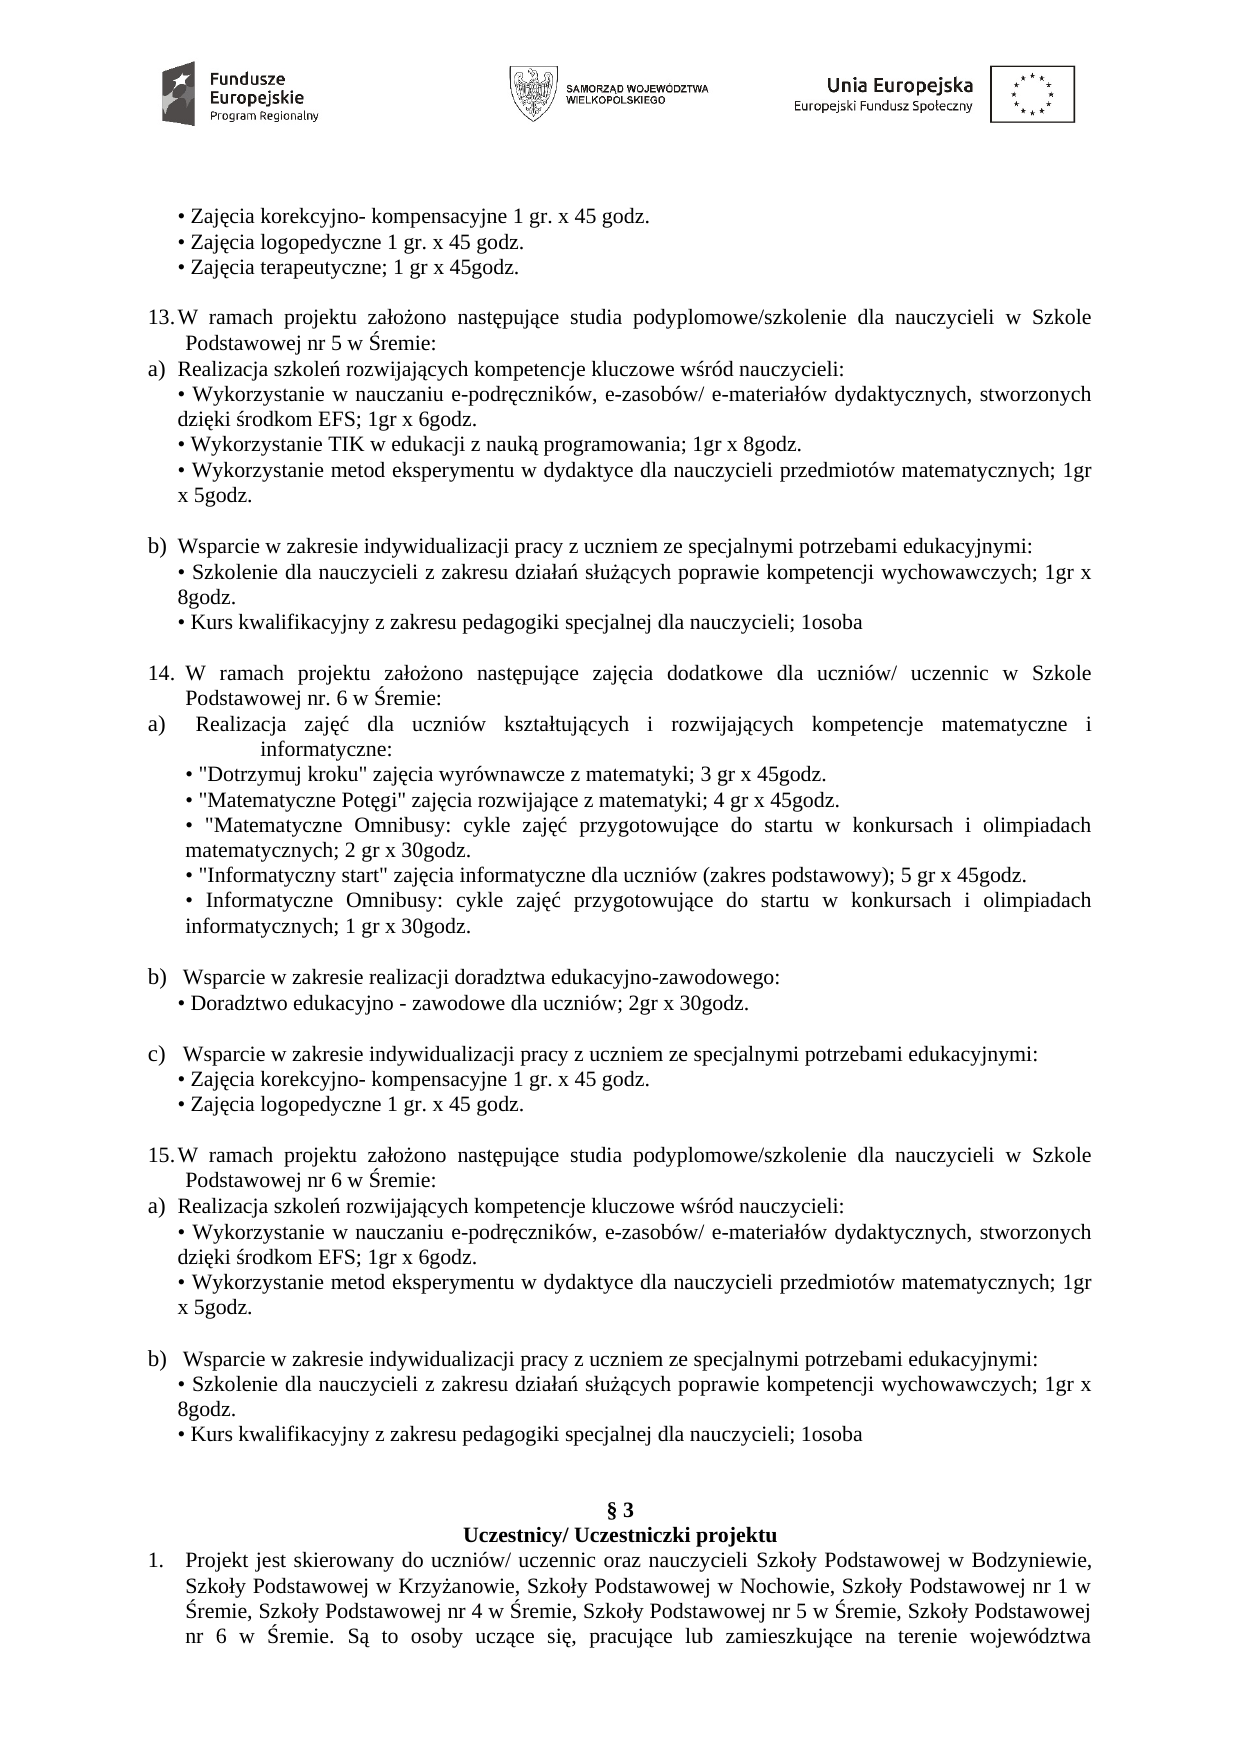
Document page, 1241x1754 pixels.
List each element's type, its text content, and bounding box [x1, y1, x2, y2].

list Wsparcie w zakresie indywidualizacji pracy z uczniem ze specjalnymi potrzebami edukacyjnymi: [148, 532, 1093, 559]
list • "Dotrzymuj kroku" zajęcia wyrównawcze z matematyki; 3 gr x 45godz. [185, 761, 1093, 787]
list • "Informatyczny start" zajęcia informatyczne dla uczniów (zakres podstawowy); 5 gr x 45godz. [185, 862, 1093, 887]
list W ramach projektu założono następujące studia podyplomowe/szkolenie dla nauczycieli w Szkole Podstawowej nr 5 w Śremie: [148, 304, 1093, 355]
list W ramach projektu założono następujące zajęcia dodatkowe dla uczniów/ uczennic w Szkole Podstawowej nr. 6 w Śremie: [148, 659, 1093, 710]
text • Zajęcia logopedyczne 1 gr. x 45 godz. [148, 229, 1093, 254]
list Realizacja szkoleń rozwijających kompetencje kluczowe wśród nauczycieli: [148, 1192, 1093, 1219]
text • Szkolenie dla nauczycieli z zakresu działań służących poprawie kompetencji wychowawczych; 1gr x 8godz. [177, 559, 1093, 609]
list Wsparcie w zakresie realizacji doradztwa edukacyjno-zawodowego: [148, 963, 1093, 989]
list • Zajęcia korekcyjno- kompensacyjne 1 gr. x 45 godz. [148, 1066, 1093, 1091]
text • Szkolenie dla nauczycieli z zakresu działań służących poprawie kompetencji wychowawczych; 1gr x 8godz. [177, 1371, 1093, 1421]
list • Informatyczne Omnibusy: cykle zajęć przygotowujące do startu w konkursach i olimpiadach informatycznych; 1 gr x 30godz. [185, 887, 1093, 938]
list Wsparcie w zakresie indywidualizacji pracy z uczniem ze specjalnymi potrzebami edukacyjnymi: [148, 1040, 1093, 1066]
list Realizacja szkoleń rozwijających kompetencje kluczowe wśród nauczycieli: [148, 355, 1093, 381]
text • Zajęcia terapeutyczne; 1 gr x 45godz. [148, 254, 1093, 279]
text • Zajęcia logopedyczne 1 gr. x 45 godz. [148, 1091, 1093, 1117]
text • Wykorzystanie metod eksperymentu w dydaktyce dla nauczycieli przedmiotów matematycznych; 1gr x 5godz. [177, 1269, 1093, 1319]
text • Kurs kwalifikacyjny z zakresu pedagogiki specjalnej dla nauczycieli; 1osoba [148, 1421, 1093, 1447]
list • Zajęcia korekcyjno- kompensacyjne 1 gr. x 45 godz. [148, 203, 1093, 229]
text • Doradztwo edukacyjno - zawodowe dla uczniów; 2gr x 30godz. [177, 989, 1093, 1015]
subtitle § 3 [148, 1497, 1093, 1522]
text • Wykorzystanie TIK w edukacji z nauką programowania; 1gr x 8godz. [148, 431, 1093, 457]
list W ramach projektu założono następujące studia podyplomowe/szkolenie dla nauczycieli w Szkole Podstawowej nr 6 w Śremie: [148, 1142, 1093, 1192]
list Wsparcie w zakresie indywidualizacji pracy z uczniem ze specjalnymi potrzebami edukacyjnymi: [148, 1345, 1093, 1371]
list • "Matematyczne Omnibusy: cykle zajęć przygotowujące do startu w konkursach i olimpiadach matematycznych; 2 gr x 30godz. [185, 812, 1093, 862]
text • Wykorzystanie w nauczaniu e-podręczników, e-zasobów/ e-materiałów dydaktycznych, stworzonych dzięki środkom EFS; 1gr x 6godz. [177, 381, 1093, 431]
picture [147, 47, 1093, 141]
text • Wykorzystanie w nauczaniu e-podręczników, e-zasobów/ e-materiałów dydaktycznych, stworzonych dzięki środkom EFS; 1gr x 6godz. [177, 1219, 1093, 1269]
text • Wykorzystanie metod eksperymentu w dydaktyce dla nauczycieli przedmiotów matematycznych; 1gr x 5godz. [177, 457, 1093, 507]
list • "Matematyczne Potęgi" zajęcia rozwijające z matematyki; 4 gr x 45godz. [185, 787, 1093, 812]
text • Kurs kwalifikacyjny z zakresu pedagogiki specjalnej dla nauczycieli; 1osoba [148, 609, 1093, 634]
text Uczestnicy/ Uczestniczki projektu [148, 1522, 1093, 1547]
list Realizacja zajęć dla uczniów kształtujących i rozwijających kompetencje matematyczne i informatyczne: [148, 710, 1093, 761]
